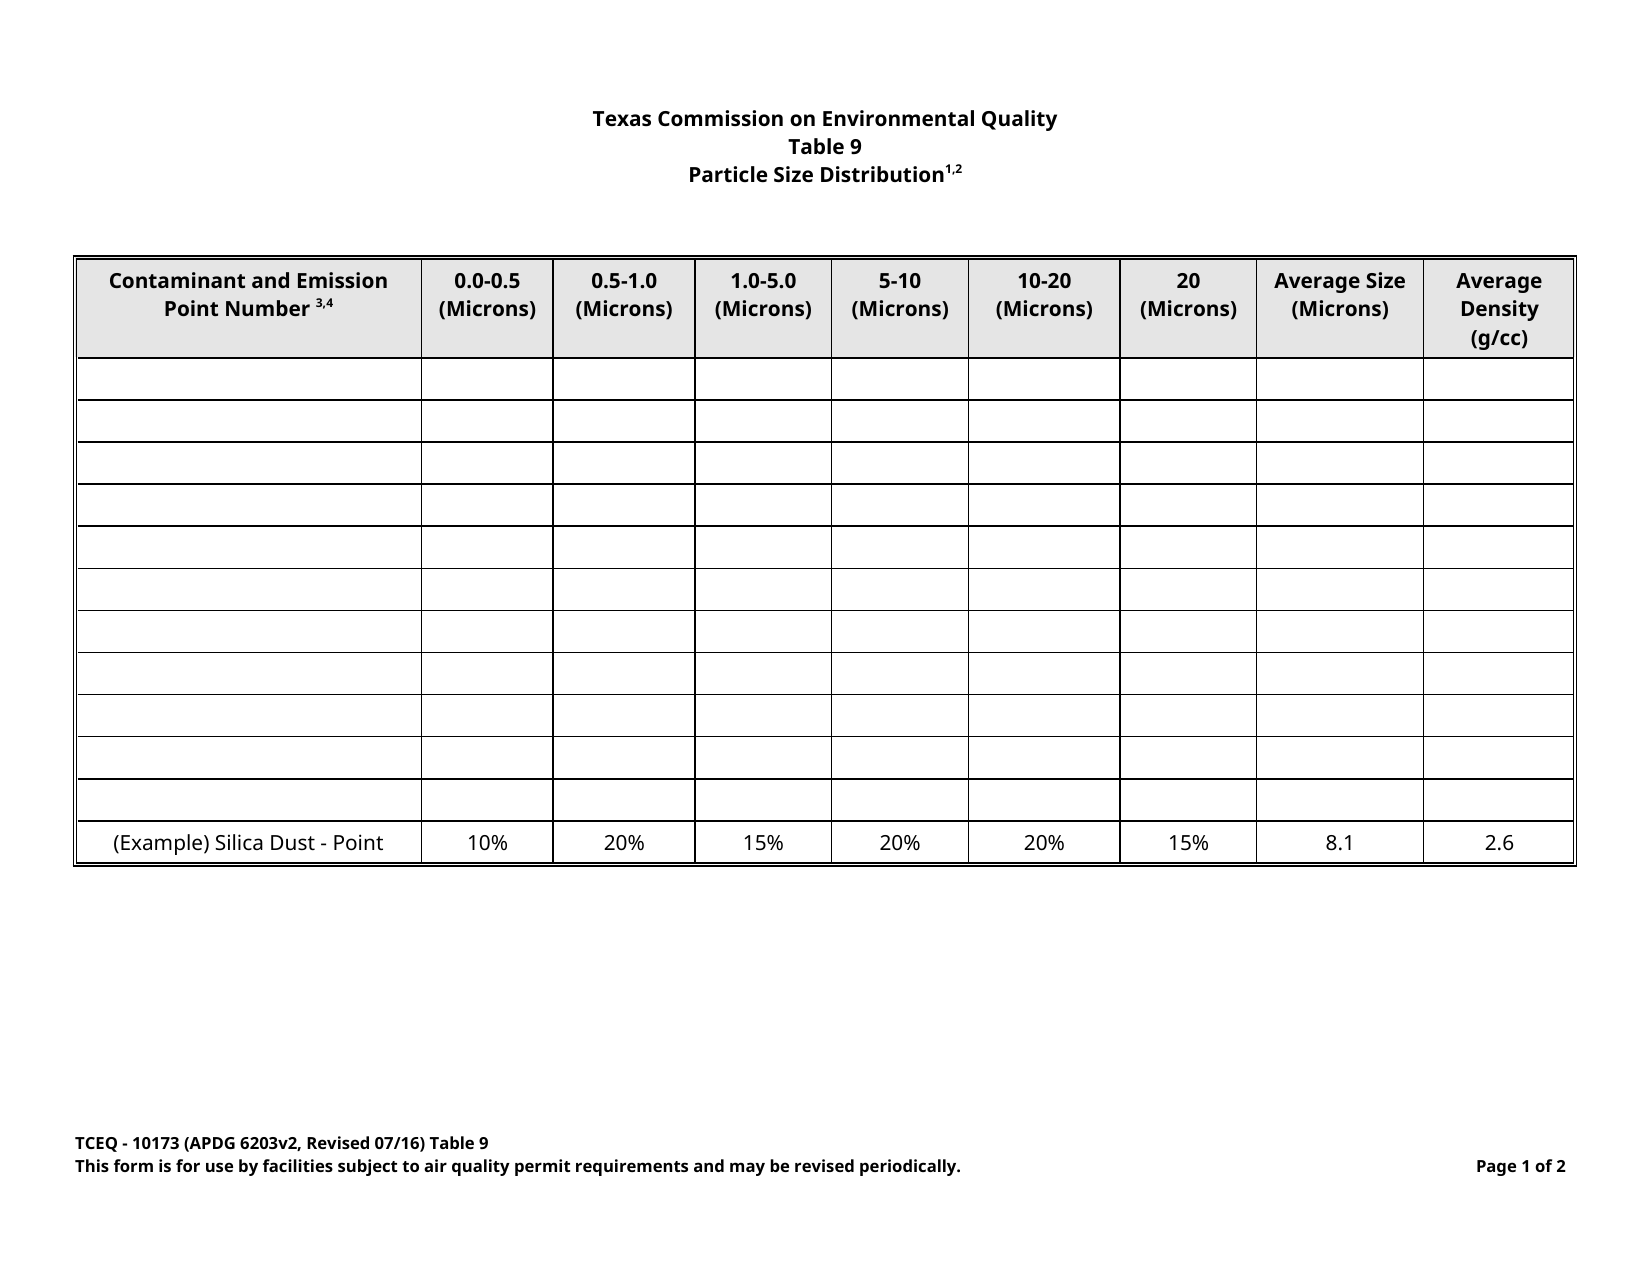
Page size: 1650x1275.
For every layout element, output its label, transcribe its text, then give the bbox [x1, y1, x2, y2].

table_cell [1424, 695, 1573, 736]
table_header 20 (Microns) [1121, 260, 1256, 357]
table_header 10-20 (Microns) [969, 260, 1119, 357]
table_cell [969, 653, 1119, 694]
table_cell [832, 737, 968, 778]
table_cell [1121, 737, 1256, 778]
table_cell [422, 359, 552, 399]
table_cell [554, 359, 694, 399]
table_cell [1257, 359, 1423, 399]
table_cell [696, 569, 831, 609]
table_cell [422, 653, 552, 694]
table_cell [422, 527, 552, 567]
table_cell [422, 695, 552, 736]
table_cell [696, 401, 831, 441]
table_cell [1424, 653, 1573, 694]
table_header 0.0-0.5 (Microns) [422, 260, 552, 357]
table_cell [1424, 737, 1573, 778]
table_cell [969, 527, 1119, 567]
table_cell [422, 401, 552, 441]
table_cell [832, 443, 968, 483]
table_cell 8.1 [1257, 822, 1423, 862]
table_cell [832, 485, 968, 525]
table_cell [969, 695, 1119, 736]
table_cell [77, 442, 421, 483]
table_cell [832, 527, 968, 567]
table_header Contaminant and Emission Point Number , [77, 260, 421, 357]
table_cell [77, 611, 421, 652]
table_cell [1121, 611, 1256, 652]
table_cell [1121, 695, 1256, 736]
table_cell [422, 569, 552, 609]
table_cell 20% [969, 822, 1119, 862]
table_cell [1257, 780, 1423, 820]
table_cell [969, 569, 1119, 609]
table_cell 20% [832, 822, 968, 862]
table_cell [77, 484, 421, 525]
table_cell [832, 653, 968, 694]
table_cell [969, 485, 1119, 525]
table_cell [969, 737, 1119, 778]
table_cell [696, 359, 831, 399]
table_cell [696, 737, 831, 778]
table_cell [1424, 443, 1573, 483]
table_cell [832, 401, 968, 441]
table_cell [832, 780, 968, 820]
table_cell [969, 611, 1119, 652]
text Table 9 [75, 132, 1575, 161]
table_cell [554, 653, 694, 694]
table_cell [77, 695, 421, 736]
table_header 5-10 (Microns) [832, 260, 968, 357]
table_cell [554, 485, 694, 525]
table_cell 20% [554, 822, 694, 862]
table_header 0.5-1.0 (Microns) [554, 260, 694, 357]
table_cell [696, 695, 831, 736]
table_cell [554, 527, 694, 567]
table_cell [1257, 527, 1423, 567]
table_cell [1424, 611, 1573, 652]
table_cell [1257, 695, 1423, 736]
table_header 1.0-5.0 (Microns) [696, 260, 831, 357]
table_cell [1424, 359, 1573, 399]
table_cell [1257, 443, 1423, 483]
table_cell [832, 695, 968, 736]
table_cell [969, 401, 1119, 441]
table_cell [1121, 569, 1256, 609]
table_cell [554, 611, 694, 652]
table_cell [422, 611, 552, 652]
table_cell [832, 569, 968, 609]
table_cell [422, 485, 552, 525]
table_cell 15% [696, 822, 831, 862]
table_cell [1424, 780, 1573, 820]
table_cell 15% [1121, 822, 1256, 862]
table_cell [832, 359, 968, 399]
table_cell 10% [422, 822, 552, 862]
text Particle Size Distribution, [75, 161, 1575, 189]
table_cell [77, 779, 421, 820]
table_header Average Size (Microns) [1257, 260, 1423, 357]
table_cell [554, 569, 694, 609]
table_cell [1257, 401, 1423, 441]
table_cell [1121, 653, 1256, 694]
table_cell [1257, 653, 1423, 694]
table_cell [422, 443, 552, 483]
table_cell [1121, 443, 1256, 483]
table_cell [1424, 401, 1573, 441]
table_cell [1257, 569, 1423, 609]
table_cell [554, 695, 694, 736]
table_cell [422, 737, 552, 778]
table_cell [77, 569, 421, 609]
table_cell [77, 358, 421, 399]
table_cell [1121, 401, 1256, 441]
table_cell [696, 653, 831, 694]
table_cell [832, 611, 968, 652]
table_cell [969, 359, 1119, 399]
table_cell [554, 780, 694, 820]
table_cell [422, 780, 552, 820]
table_cell [77, 737, 421, 778]
table_cell [1257, 485, 1423, 525]
table_cell [1121, 780, 1256, 820]
table_cell [969, 780, 1119, 820]
table_cell [1121, 485, 1256, 525]
table_cell [77, 400, 421, 441]
table_cell [1121, 527, 1256, 567]
table_cell [1257, 611, 1423, 652]
table_cell [1424, 569, 1573, 609]
table_cell [696, 443, 831, 483]
table_cell [696, 527, 831, 567]
table_cell [554, 443, 694, 483]
table_cell 2.6 [1424, 822, 1573, 862]
table_cell [554, 737, 694, 778]
table_cell [1424, 527, 1573, 567]
table_cell [696, 780, 831, 820]
text Texas Commission on Environmental Quality [75, 104, 1575, 132]
table_cell [77, 526, 421, 567]
table_cell [77, 653, 421, 694]
table_cell [1121, 359, 1256, 399]
table_cell (Example) Silica Dust - Point [77, 821, 421, 862]
table_cell [1257, 737, 1423, 778]
table_cell [554, 401, 694, 441]
table_cell [696, 485, 831, 525]
table_cell [696, 611, 831, 652]
table_cell [1424, 485, 1573, 525]
table_header Average Density (g/cc) [1424, 260, 1573, 357]
table_cell [969, 443, 1119, 483]
